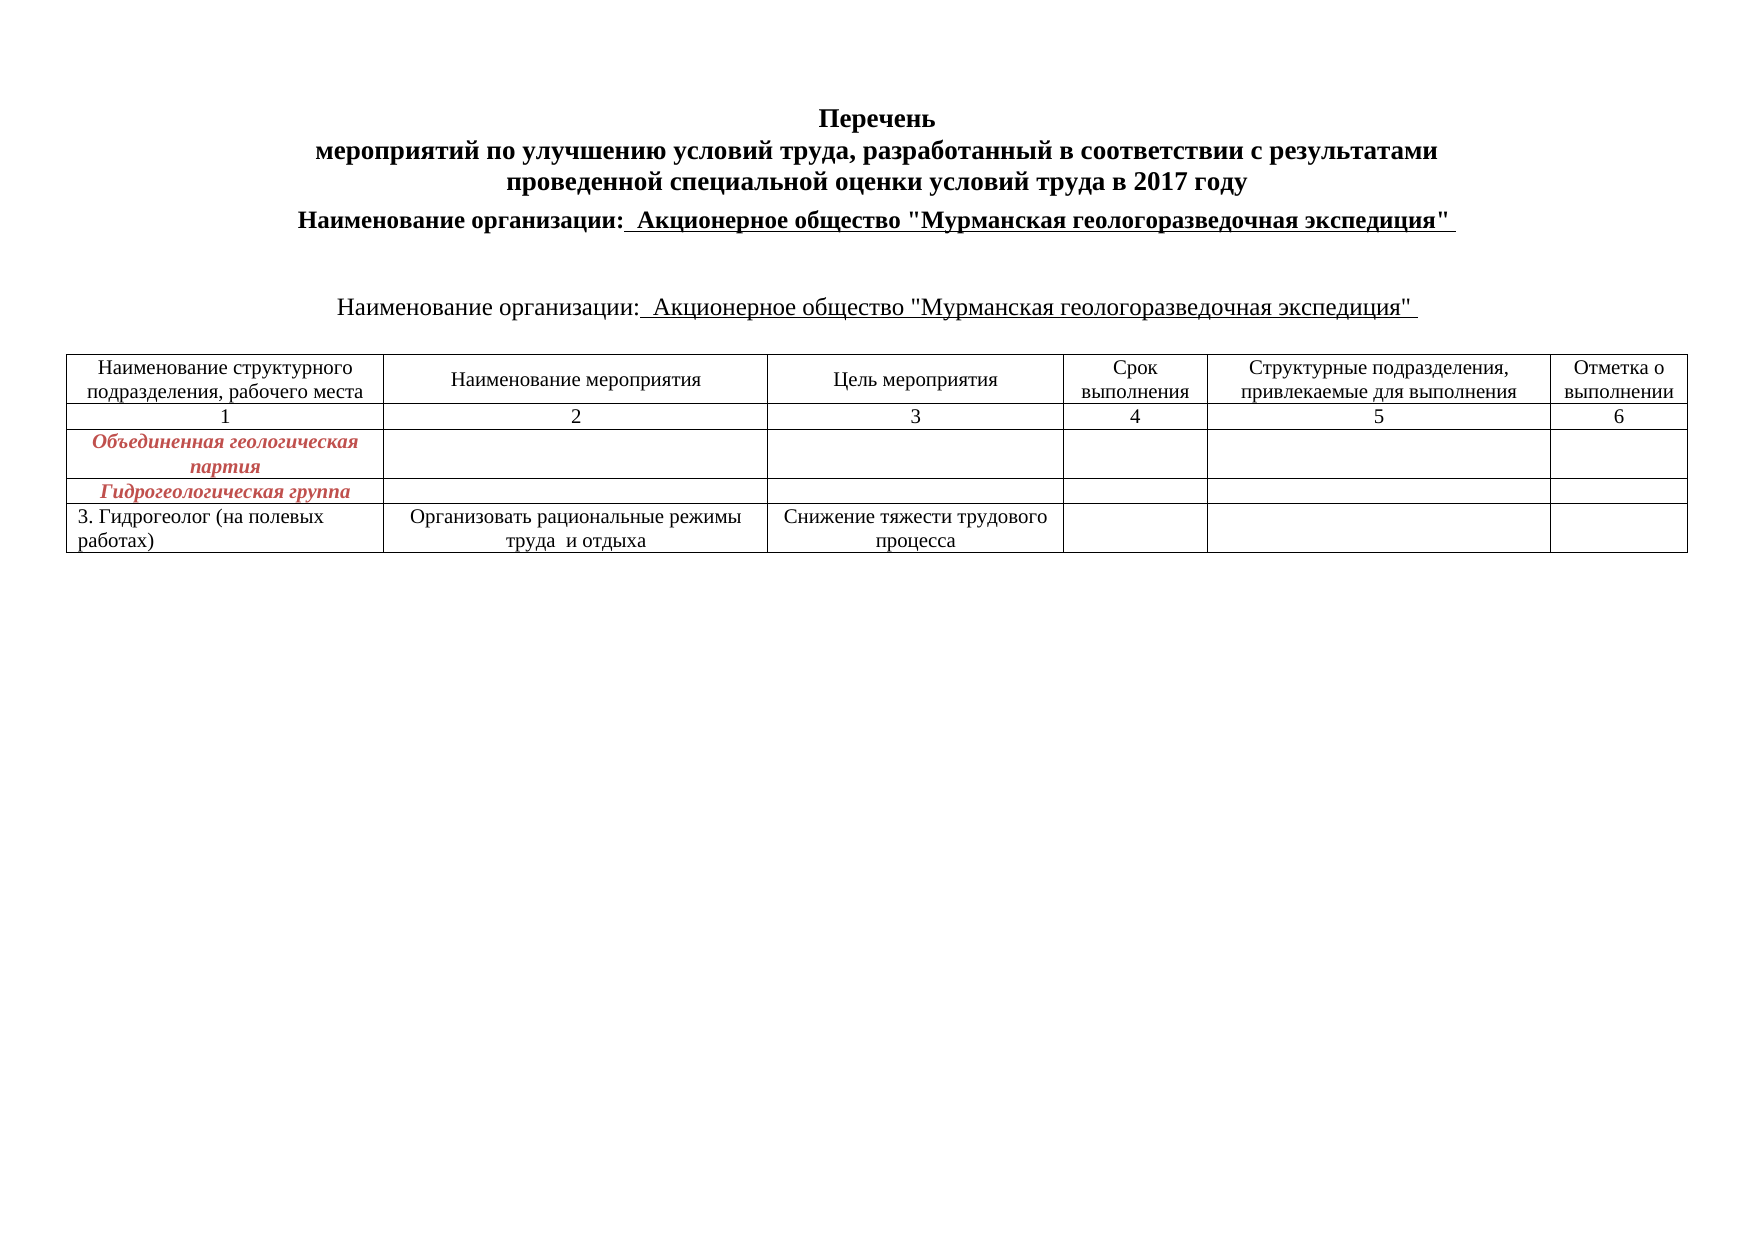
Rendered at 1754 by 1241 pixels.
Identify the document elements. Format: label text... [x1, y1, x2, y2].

table_header Структурные подразделения, привлекаемые для выполнения [1208, 355, 1550, 403]
table_cell Снижение тяжести трудового процесса [768, 504, 1063, 552]
table_header Наименование структурного подразделения, рабочего места [67, 355, 383, 403]
table_cell [1064, 479, 1207, 503]
table_cell [768, 479, 1063, 503]
table_cell [384, 479, 767, 503]
text Наименование организации: Акционерное общество "Мурманская геологоразведочная экспедиция" [89, 292, 1665, 321]
table_cell Гидрогеологическая группа [67, 479, 383, 503]
table_cell 3 [768, 404, 1063, 428]
table_header Цель мероприятия [768, 355, 1063, 403]
table_cell [1064, 430, 1207, 478]
table_cell 2 [384, 404, 767, 428]
table_cell [1208, 479, 1550, 503]
table_cell [768, 430, 1063, 478]
text мероприятий по улучшению условий труда, разработанный в соответствии с результатами [89, 134, 1665, 165]
table_header Срок выполнения [1064, 355, 1207, 403]
text проведенной специальной оценки условий труда в 2017 году [89, 165, 1665, 196]
text Наименование организации: Акционерное общество "Мурманская геологоразведочная экспедиция" [89, 206, 1665, 234]
table_cell Объединенная геологическая партия [67, 430, 383, 478]
table_cell 5 [1208, 404, 1550, 428]
table_cell [1064, 504, 1207, 552]
table_cell [1208, 430, 1550, 478]
table_cell Организовать рациональные режимы труда и отдыха [384, 504, 767, 552]
table_cell [384, 430, 767, 478]
table_cell 4 [1064, 404, 1207, 428]
table_header Наименование мероприятия [384, 355, 767, 403]
table_header Отметка о выполнении [1551, 355, 1687, 403]
table_cell [1551, 504, 1687, 552]
text Перечень [89, 103, 1665, 134]
table_cell 6 [1551, 404, 1687, 428]
table_cell 3. Гидрогеолог (на полевых работах) [67, 504, 383, 552]
table_cell [1551, 430, 1687, 478]
table_cell 1 [67, 404, 383, 428]
table_cell [1208, 504, 1550, 552]
table_cell [1551, 479, 1687, 503]
